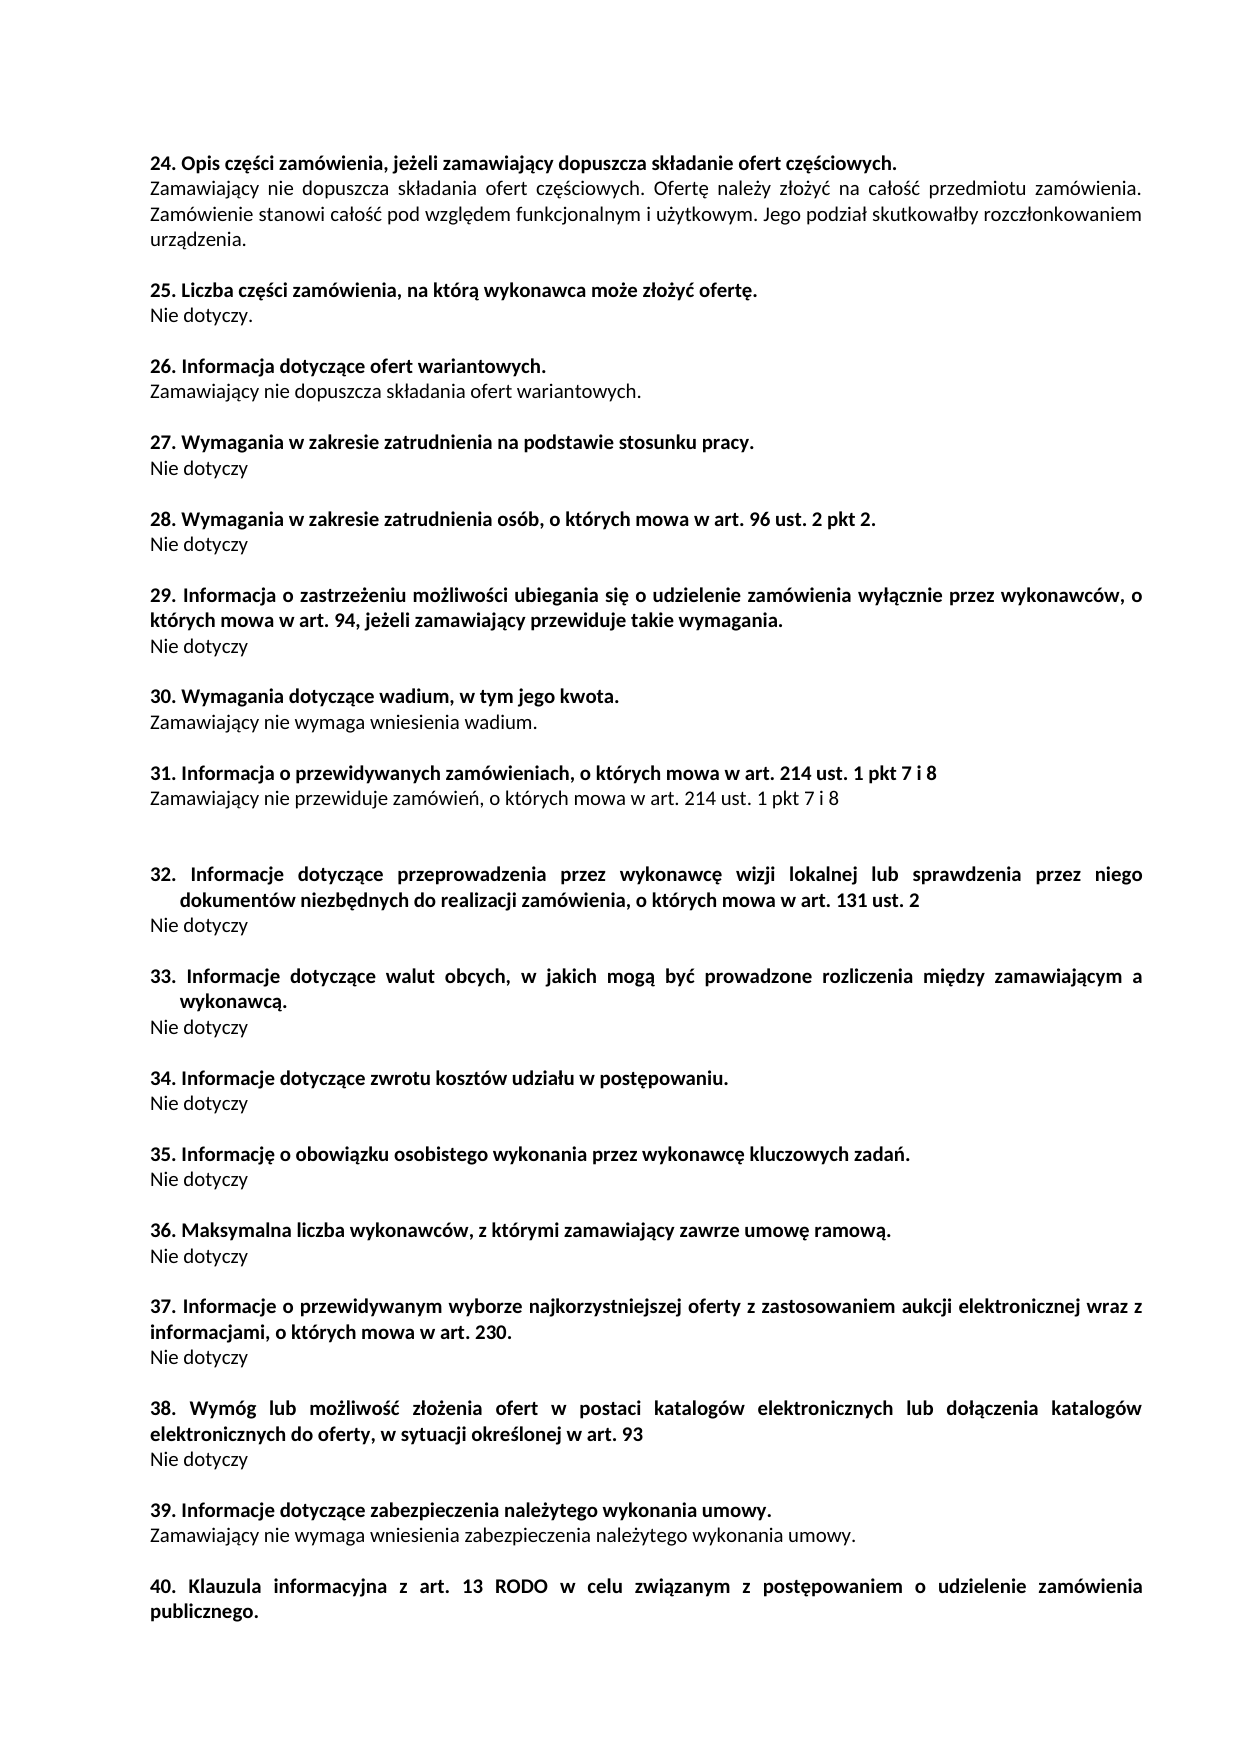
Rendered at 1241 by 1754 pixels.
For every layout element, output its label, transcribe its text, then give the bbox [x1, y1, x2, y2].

text 25. Liczba części zamówienia, na którą wykonawca może złożyć ofertę. [150, 277, 1144, 302]
text 40. Klauzula informacyjna z art. 13 RODO w celu związanym z postępowaniem o udzielenie zamówienia publicznego. [150, 1573, 1144, 1624]
text Nie dotyczy [150, 455, 1144, 480]
text 24. Opis części zamówienia, jeżeli zamawiający dopuszcza składanie ofert częściowych. [150, 150, 1144, 175]
text 37. Informacje o przewidywanym wyborze najkorzystniejszej oferty z zastosowaniem aukcji elektronicznej wraz z informacjami, o których mowa w art. 230. [150, 1294, 1144, 1344]
text 33. Informacje dotyczące walut obcych, w jakich mogą być prowadzone rozliczenia między zamawiającym a wykonawcą. [150, 963, 1144, 1014]
text 27. Wymagania w zakresie zatrudnienia na podstawie stosunku pracy. [150, 429, 1144, 455]
text Zamawiający nie dopuszcza składania ofert częściowych. Ofertę należy złożyć na całość przedmiotu zamówienia. Zamówienie stanowi całość pod względem funkcjonalnym i użytkowym. Jego podział skutkowałby rozczłonkowaniem urządzenia. [150, 175, 1144, 252]
text 32. Informacje dotyczące przeprowadzenia przez wykonawcę wizji lokalnej lub sprawdzenia przez niego dokumentów niezbędnych do realizacji zamówienia, o których mowa w art. 131 ust. 2 [150, 862, 1144, 912]
text Nie dotyczy [150, 1090, 1144, 1116]
text Nie dotyczy [150, 1446, 1144, 1472]
text 29. Informacja o zastrzeżeniu możliwości ubiegania się o udzielenie zamówienia wyłącznie przez wykonawców, o których mowa w art. 94, jeżeli zamawiający przewiduje takie wymagania. [150, 582, 1144, 633]
text Nie dotyczy [150, 912, 1144, 938]
text Zamawiający nie wymaga wniesienia zabezpieczenia należytego wykonania umowy. [150, 1522, 1144, 1548]
text 35. Informację o obowiązku osobistego wykonania przez wykonawcę kluczowych zadań. [150, 1141, 1144, 1167]
text 38. Wymóg lub możliwość złożenia ofert w postaci katalogów elektronicznych lub dołączenia katalogów elektronicznych do oferty, w sytuacji określonej w art. 93 [150, 1395, 1144, 1446]
text Zamawiający nie przewiduje zamówień, o których mowa w art. 214 ust. 1 pkt 7 i 8 [150, 785, 1144, 811]
text Zamawiający nie wymaga wniesienia wadium. [150, 709, 1144, 734]
text Zamawiający nie dopuszcza składania ofert wariantowych. [150, 379, 1144, 404]
text 36. Maksymalna liczba wykonawców, z którymi zamawiający zawrze umowę ramową. [150, 1217, 1144, 1243]
text 26. Informacja dotyczące ofert wariantowych. [150, 353, 1144, 379]
text Nie dotyczy [150, 531, 1144, 557]
text Nie dotyczy. [150, 302, 1144, 328]
text 28. Wymagania w zakresie zatrudnienia osób, o których mowa w art. 96 ust. 2 pkt 2. [150, 506, 1144, 531]
text 31. Informacja o przewidywanych zamówieniach, o których mowa w art. 214 ust. 1 pkt 7 i 8 [150, 760, 1144, 785]
text Nie dotyczy [150, 1014, 1144, 1039]
text Nie dotyczy [150, 1243, 1144, 1268]
text 39. Informacje dotyczące zabezpieczenia należytego wykonania umowy. [150, 1497, 1144, 1522]
text Nie dotyczy [150, 1167, 1144, 1192]
text Nie dotyczy [150, 1344, 1144, 1370]
text 30. Wymagania dotyczące wadium, w tym jego kwota. [150, 684, 1144, 709]
text Nie dotyczy [150, 633, 1144, 658]
text 34. Informacje dotyczące zwrotu kosztów udziału w postępowaniu. [150, 1065, 1144, 1090]
